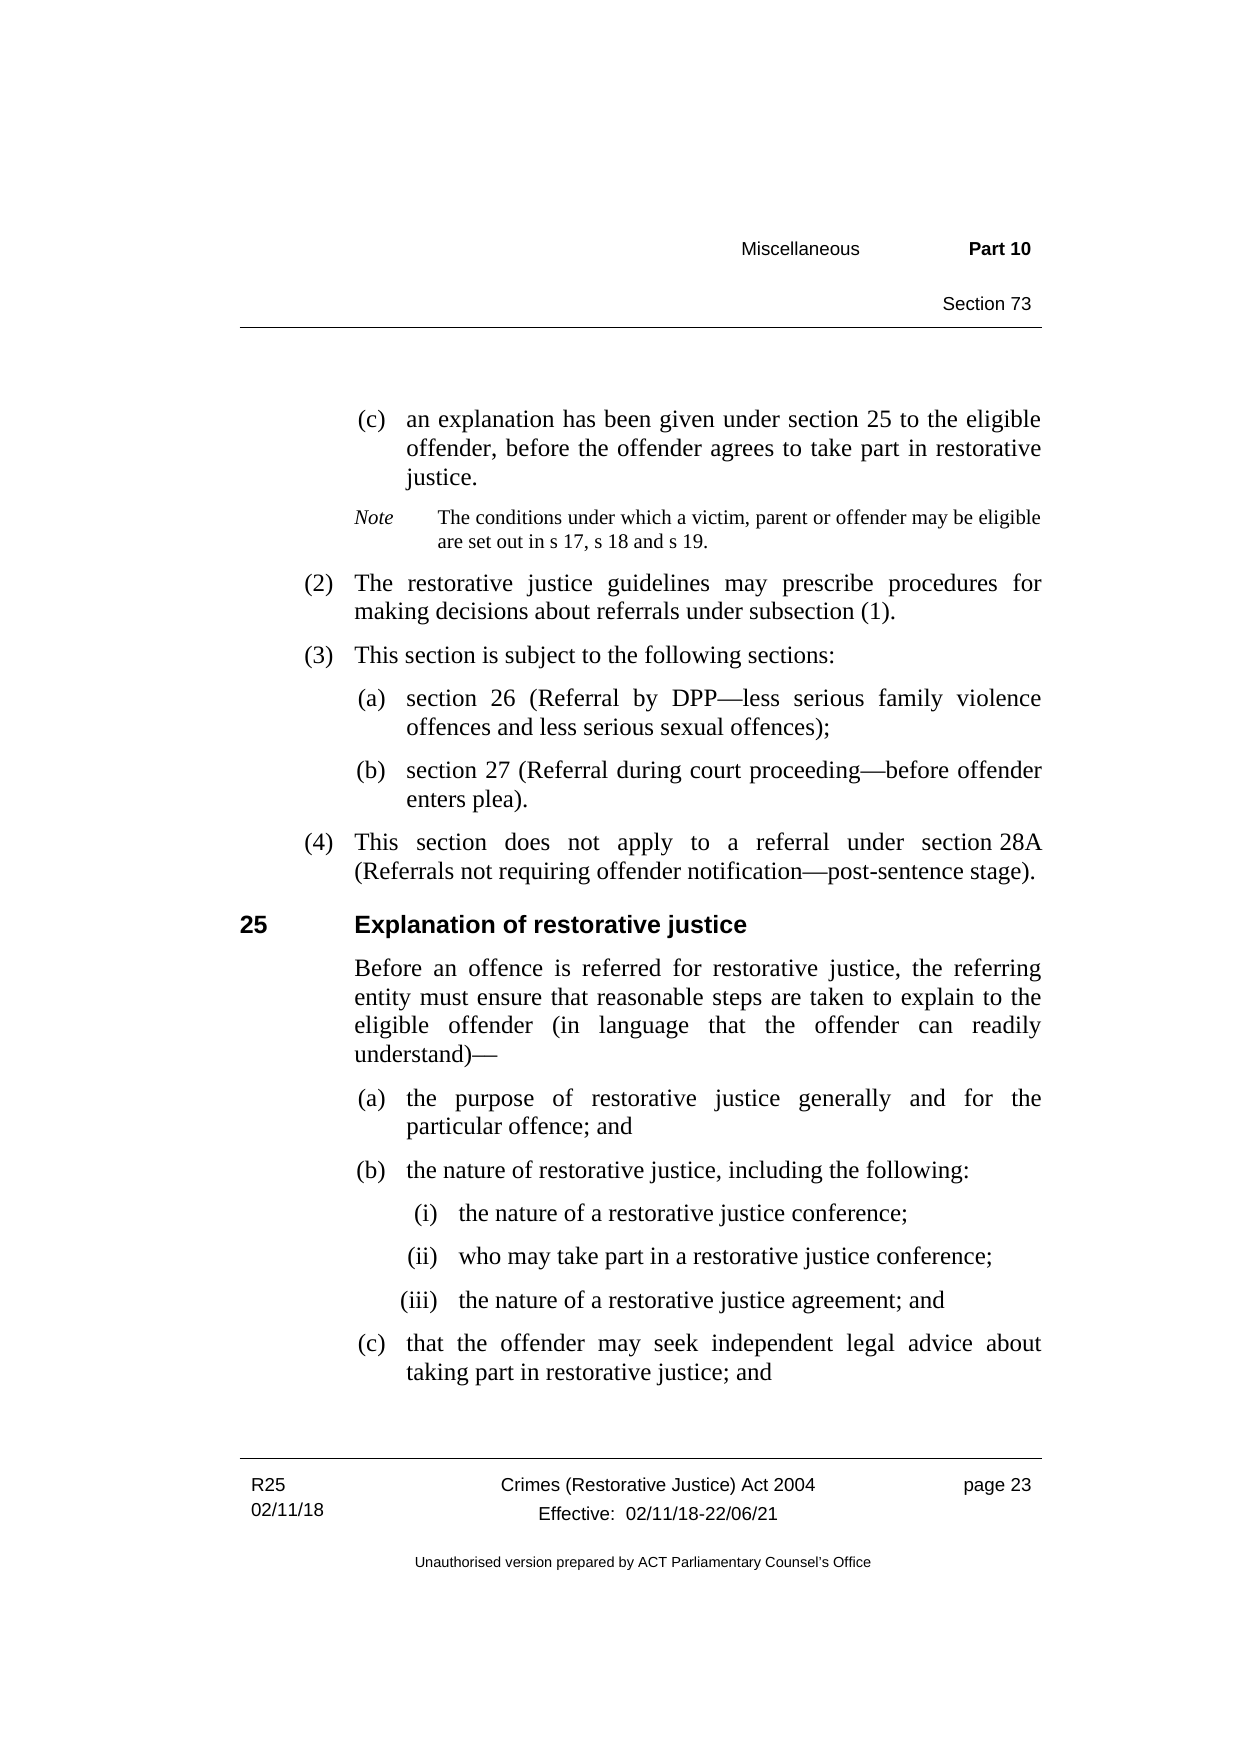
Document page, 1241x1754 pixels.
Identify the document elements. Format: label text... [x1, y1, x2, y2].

text Before an offence is referred for restorative justice, the referring entity must ensure that reasonable steps are taken to explain to the eligible offender (in language that the offender can readily understand)–– [354, 953, 1042, 1068]
text (4) This section does not apply to a referral under section 28A (Referrals not requiring offender notification—post-sentence stage). [239, 827, 1042, 885]
text (c) an explanation has been given under section 25 to the eligible offender, before the offender agrees to take part in restorative justice. [239, 404, 1042, 490]
text (b) section 27 (Referral during court proceeding—before offender enters plea). [239, 755, 1042, 813]
text (i) the nature of a restorative justice conference; [239, 1198, 1042, 1227]
text (a) section 26 (Referral by DPP—less serious family violence offences and less serious sexual offences); [239, 683, 1042, 741]
text (c) that the offender may seek independent legal advice about taking part in restorative justice; and [239, 1328, 1042, 1386]
text 25 Explanation of restorative justice [239, 910, 1042, 938]
text (iii) the nature of a restorative justice agreement; and [239, 1285, 1042, 1313]
text (3) This section is subject to the following sections: [239, 640, 1042, 668]
text (ii) who may take part in a restorative justice conference; [239, 1241, 1042, 1270]
text (2) The restorative justice guidelines may prescribe procedures for making decisions about referrals under subsection (1). [239, 568, 1042, 625]
text (a) the purpose of restorative justice generally and for the particular offence; and [239, 1083, 1042, 1140]
text Note The conditions under which a victim, parent or offender may be eligible are set out in s 17, s 18 and s 19. [354, 505, 1042, 553]
text (b) the nature of restorative justice, including the following: [239, 1155, 1042, 1183]
